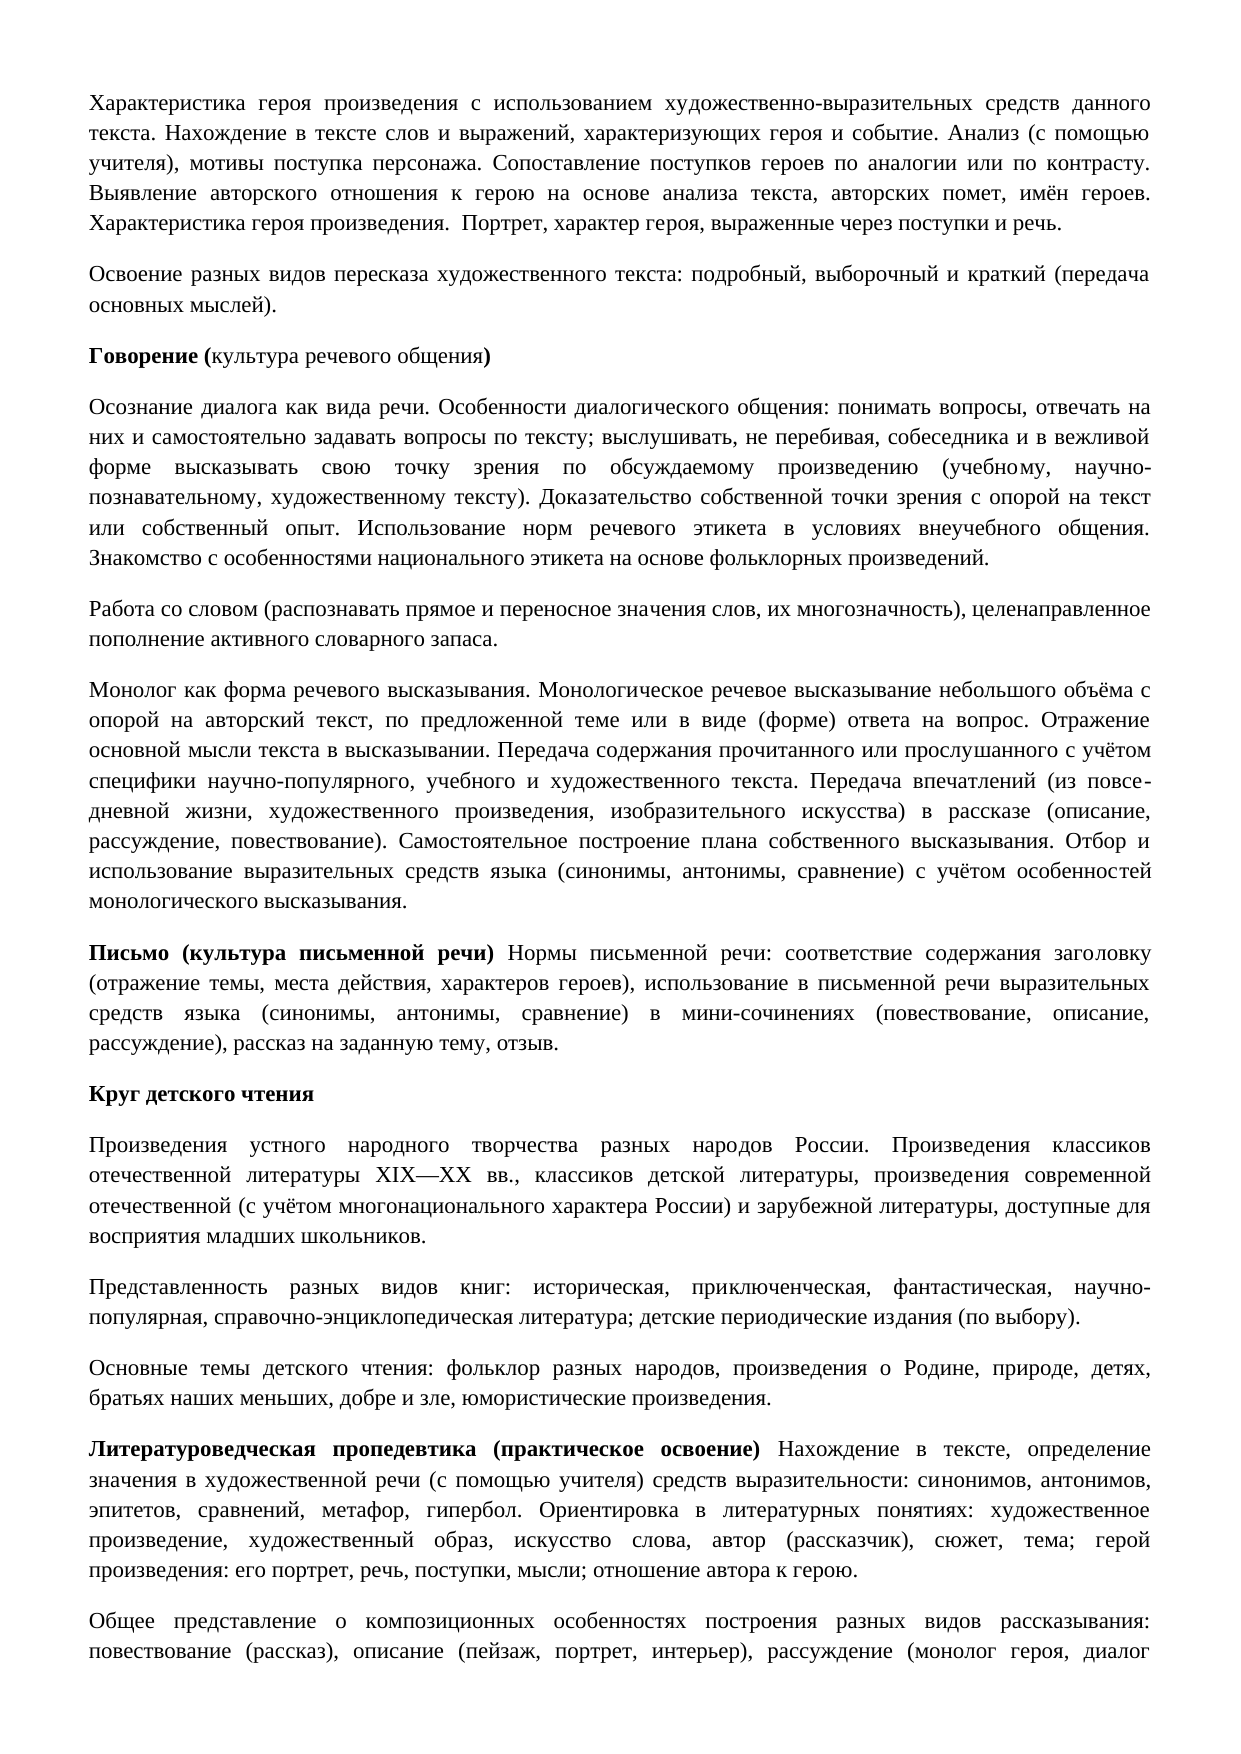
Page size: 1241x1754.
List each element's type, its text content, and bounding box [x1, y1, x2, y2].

text Основные темы детского чтения: фольклор разных народов, произведения о Родине, природе, детях, братьях наших меньших, добре и зле, юмористические произведения. [89, 1354, 1152, 1411]
text Осознание диалога как вида речи. Особенности диалогического общения: понимать вопросы, отвечать на них и самостоятельно задавать вопросы по тексту; выслушивать, не перебивая, собеседника и в вежливой форме высказывать свою точку зрения по обсуждаемому произведению (учебному, научно-познавательному, художественному тексту). Доказательство собственной точки зрения с опорой на текст или собственный опыт. Использование норм речевого этикета в условиях внеучебного общения. Знакомство с особенностями национального этикета на основе фольклорных произведений. [89, 393, 1152, 570]
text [89, 1607, 1152, 1664]
text Говорение (культура речевого общения) [89, 342, 1152, 368]
text Представленность разных видов книг: историческая, приключенческая, фантастическая, научно-популярная, справочно-энциклопедическая литература; детские периодические издания (по выбору). [89, 1273, 1152, 1329]
text Письмо (культура письменной речи) Нормы письменной речи: соответствие содержания заголовку (отражение темы, места действия, характеров героев), использование в письменной речи выразительных средств языка (синонимы, антонимы, сравнение) в мини-сочинениях (повествование, описание, рассуждение), рассказ на заданную тему, отзыв. [89, 939, 1152, 1056]
text Литературоведческая пропедевтика (практическое освоение) Нахождение в тексте, определение значения в художественной речи (с помощью учителя) средств выразительности: синонимов, антонимов, эпитетов, сравнений, метафор, гипербол. Ориентировка в литературных понятиях: художественное произведение, художественный образ, искусство слова, автор (рассказчик), сюжет, тема; герой произведения: его портрет, речь, поступки, мысли; отношение автора к герою. [89, 1436, 1152, 1583]
text Круг детского чтения [89, 1080, 1152, 1107]
text Освоение разных видов пересказа художественного текста: подробный, выборочный и краткий (передача основных мыслей). [89, 261, 1152, 317]
text Монолог как форма речевого высказывания. Монологическое речевое высказывание небольшого объёма с опорой на авторский текст, по предложенной теме или в виде (форме) ответа на вопрос. Отражение основной мысли текста в высказывании. Передача содержания прочитанного или прослушанного с учётом специфики научно-популярного, учебного и художественного текста. Передача впечатлений (из повседневной жизни, художественного произведения, изобразительного искусства) в рассказе (описание, рассуждение, повествование). Самостоятельное построение плана собственного высказывания. Отбор и использование выразительных средств языка (синонимы, антонимы, сравнение) с учётом особенностей монологического высказывания. [89, 676, 1152, 914]
text Работа со словом (распознавать прямое и переносное значения слов, их многозначность), целенаправленное пополнение активного словарного запаса. [89, 595, 1152, 651]
text Произведения устного народного творчества разных народов России. Произведения классиков отечественной литературы XIX—XX вв., классиков детской литературы, произведения современной отечественной (с учётом многонационального характера России) и зарубежной литературы, доступные для восприятия младших школьников. [89, 1131, 1152, 1248]
text Характеристика героя произведения с использованием художественно-выразительных средств данного текста. Нахождение в тексте слов и выражений, характеризующих героя и событие. Анализ (с помощью учителя), мотивы поступка персонажа. Сопоставление поступков героев по аналогии или по контрасту. Выявление авторского отношения к герою на основе анализа текста, авторских помет, имён героев. Характеристика героя произведения. Портрет, характер героя, выраженные через поступки и речь. [89, 89, 1152, 236]
